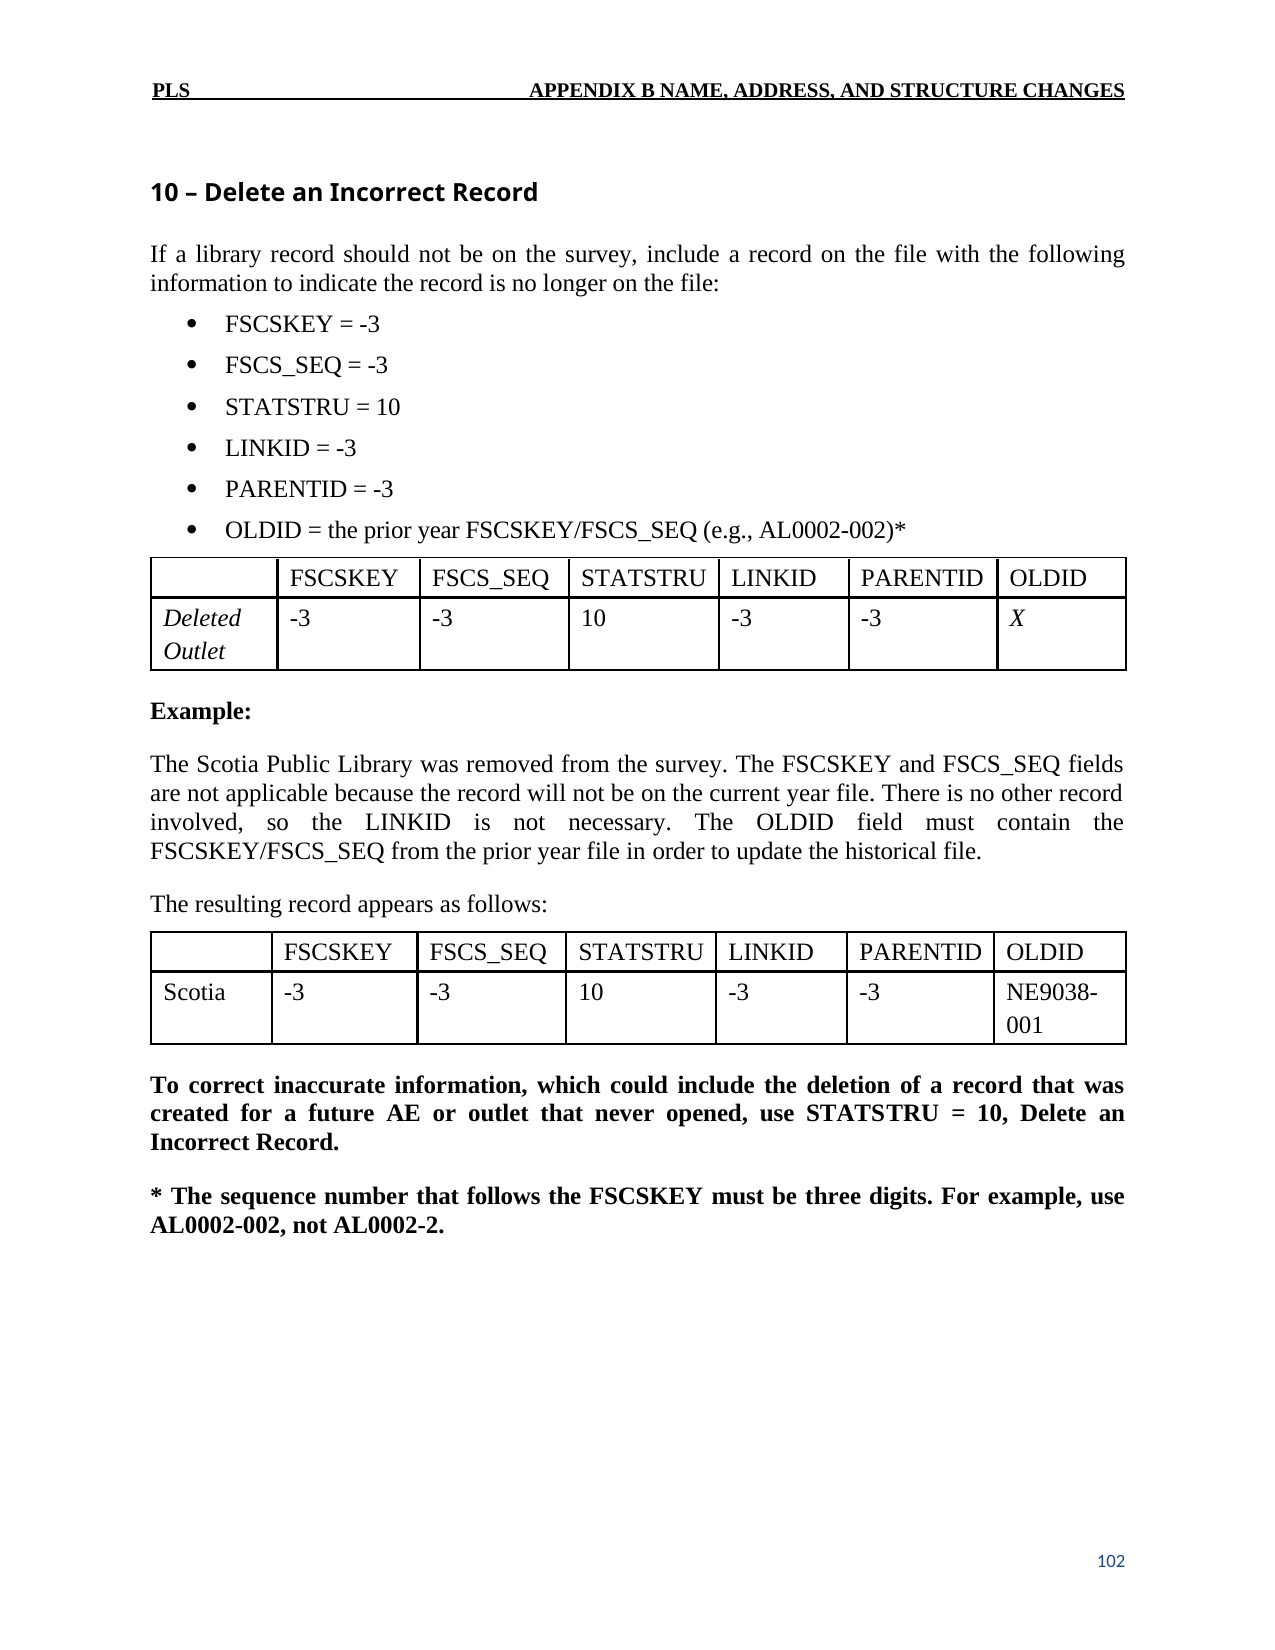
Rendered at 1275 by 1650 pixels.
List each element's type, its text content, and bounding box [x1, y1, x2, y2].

text If a library record should not be on the survey, include a record on the file with the following information to indicate the record is no longer on the file: [150, 239, 1125, 297]
table_cell -3 [850, 599, 996, 669]
table_header PARENTID [848, 933, 993, 969]
table_cell -3 [273, 973, 416, 1043]
text STATSTRU = 10 [187, 392, 1125, 420]
subtitle 10 – Delete an Incorrect Record [150, 175, 1125, 209]
text FSCSKEY = -3 [187, 309, 1125, 338]
table_header LINKID [717, 933, 846, 969]
table_header LINKID [720, 558, 849, 596]
table_cell 10 [567, 973, 715, 1043]
table_cell -3 [421, 599, 568, 669]
table_cell -3 [848, 973, 993, 1043]
table_cell -3 [419, 973, 565, 1043]
table_header FSCS_SEQ [421, 558, 569, 596]
table_header FSCSKEY [273, 933, 416, 969]
table_header FSCSKEY [279, 558, 420, 596]
table_cell -3 [717, 973, 846, 1043]
text OLDID = the prior year FSCSKEY/FSCS_SEQ (e.g., AL0002-002)* [187, 515, 1125, 544]
table_header [152, 558, 277, 596]
table_cell Scotia [152, 973, 271, 1043]
table_header OLDID [999, 558, 1125, 596]
text LINKID = -3 [187, 433, 1125, 462]
text FSCS_SEQ = -3 [187, 350, 1125, 379]
table_cell 10 [570, 599, 718, 669]
table_cell -3 [720, 599, 848, 669]
table_cell NE9038- 001 [995, 973, 1125, 1043]
text To correct inaccurate information, which could include the deletion of a record that was created for a future AE or outlet that never opened, use STATSTRU = 10, Delete an Incorrect Record. [150, 1070, 1125, 1156]
table_header OLDID [995, 933, 1125, 969]
table_header STATSTRU [567, 933, 715, 969]
table_header PARENTID [850, 558, 997, 596]
text The Scotia Public Library was removed from the survey. The FSCSKEY and FSCS_SEQ fields are not applicable because the record will not be on the current year file. There is no other record involved, so the LINKID is not necessary. The OLDID field must contain the FSCSKEY/FSCS_SEQ from the prior year file in order to update the historical file. [150, 749, 1125, 864]
text Example: [150, 696, 1125, 724]
text PARENTID = -3 [187, 474, 1125, 503]
table_header FSCS_SEQ [419, 933, 565, 969]
text The resulting record appears as follows: [150, 889, 1125, 918]
table_cell X [999, 599, 1125, 669]
table_cell -3 [279, 599, 419, 669]
table_header STATSTRU [570, 558, 719, 596]
text * The sequence number that follows the FSCSKEY must be three digits. For example, use AL0002-002, not AL0002-2. [150, 1181, 1125, 1238]
table_cell Deleted Outlet [152, 599, 276, 669]
table_header [152, 933, 271, 969]
